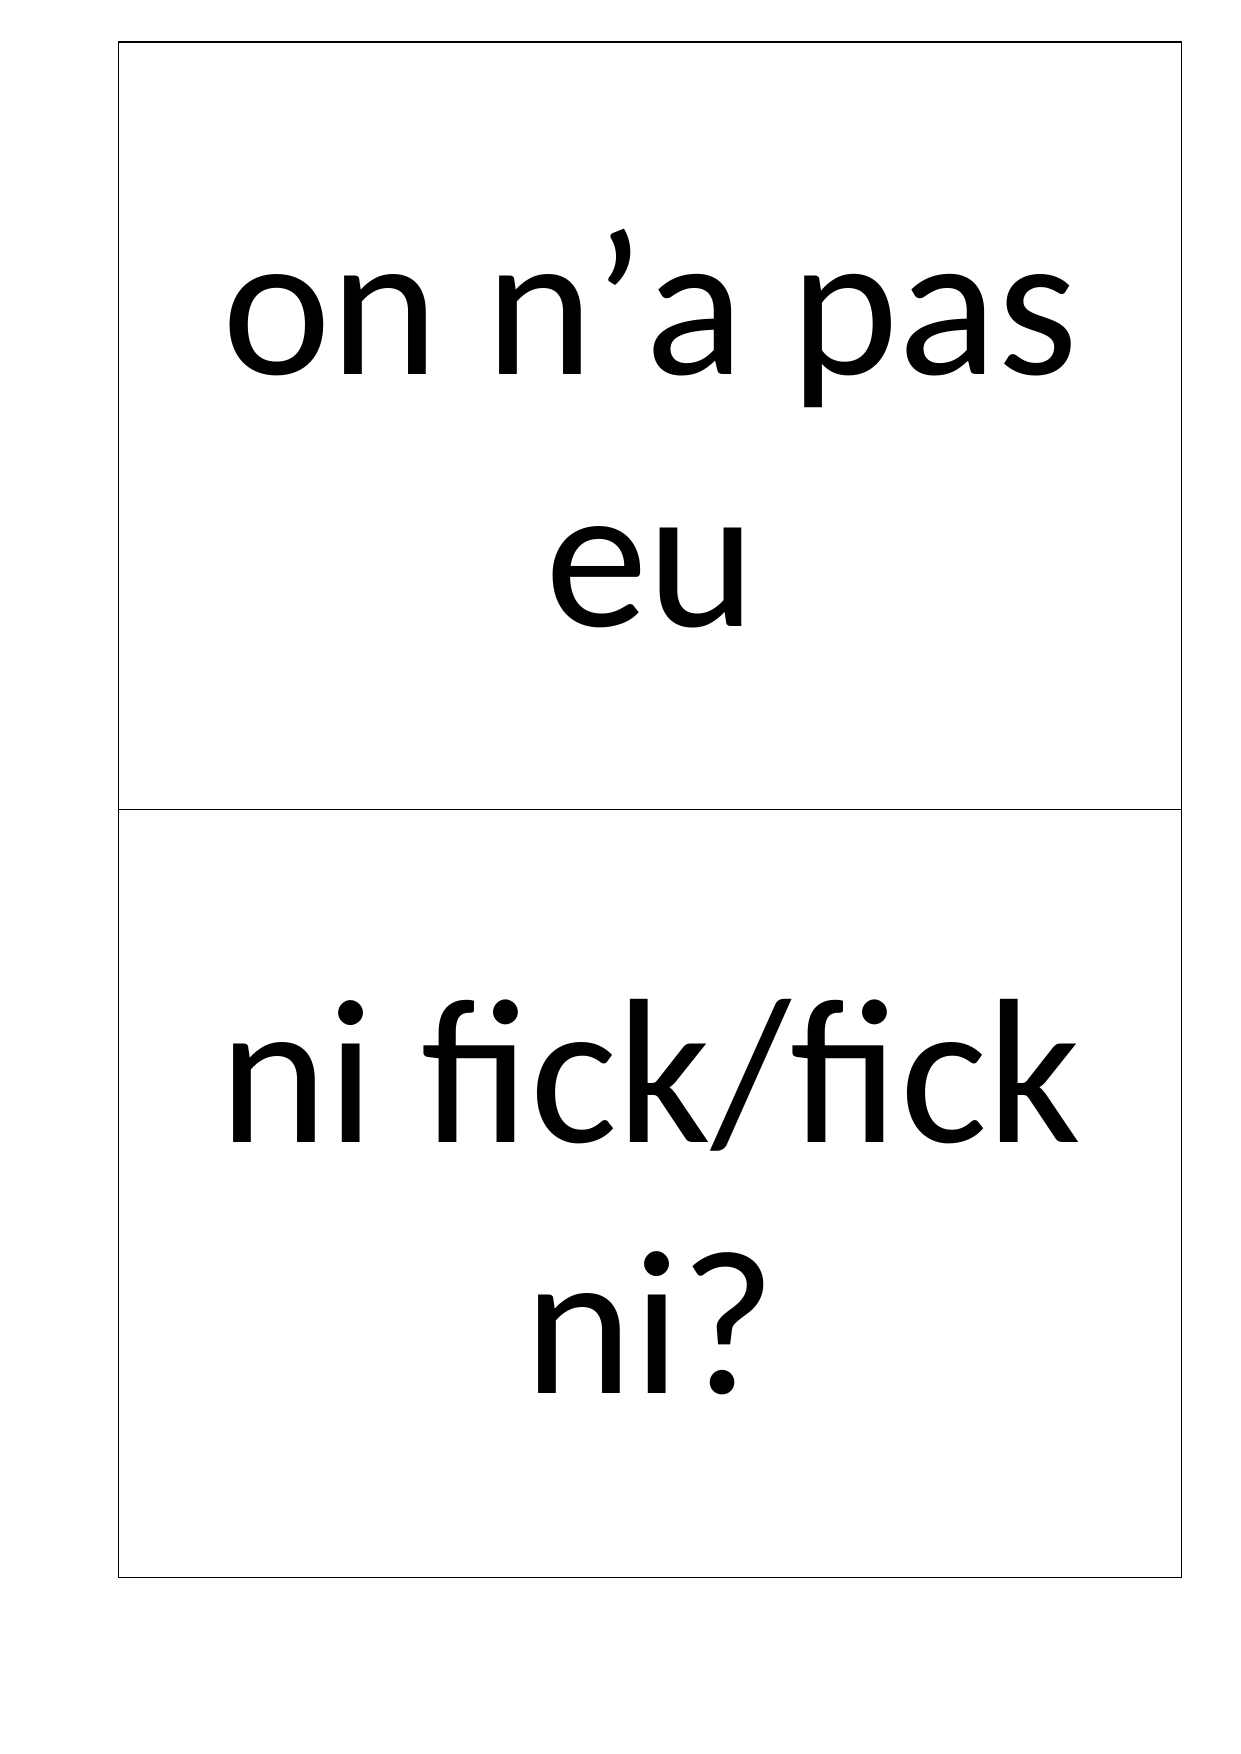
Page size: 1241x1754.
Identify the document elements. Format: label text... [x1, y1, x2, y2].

table_cell on n’a pas eu [119, 43, 1181, 809]
table_cell ni fick/fick ni? [119, 810, 1181, 1577]
